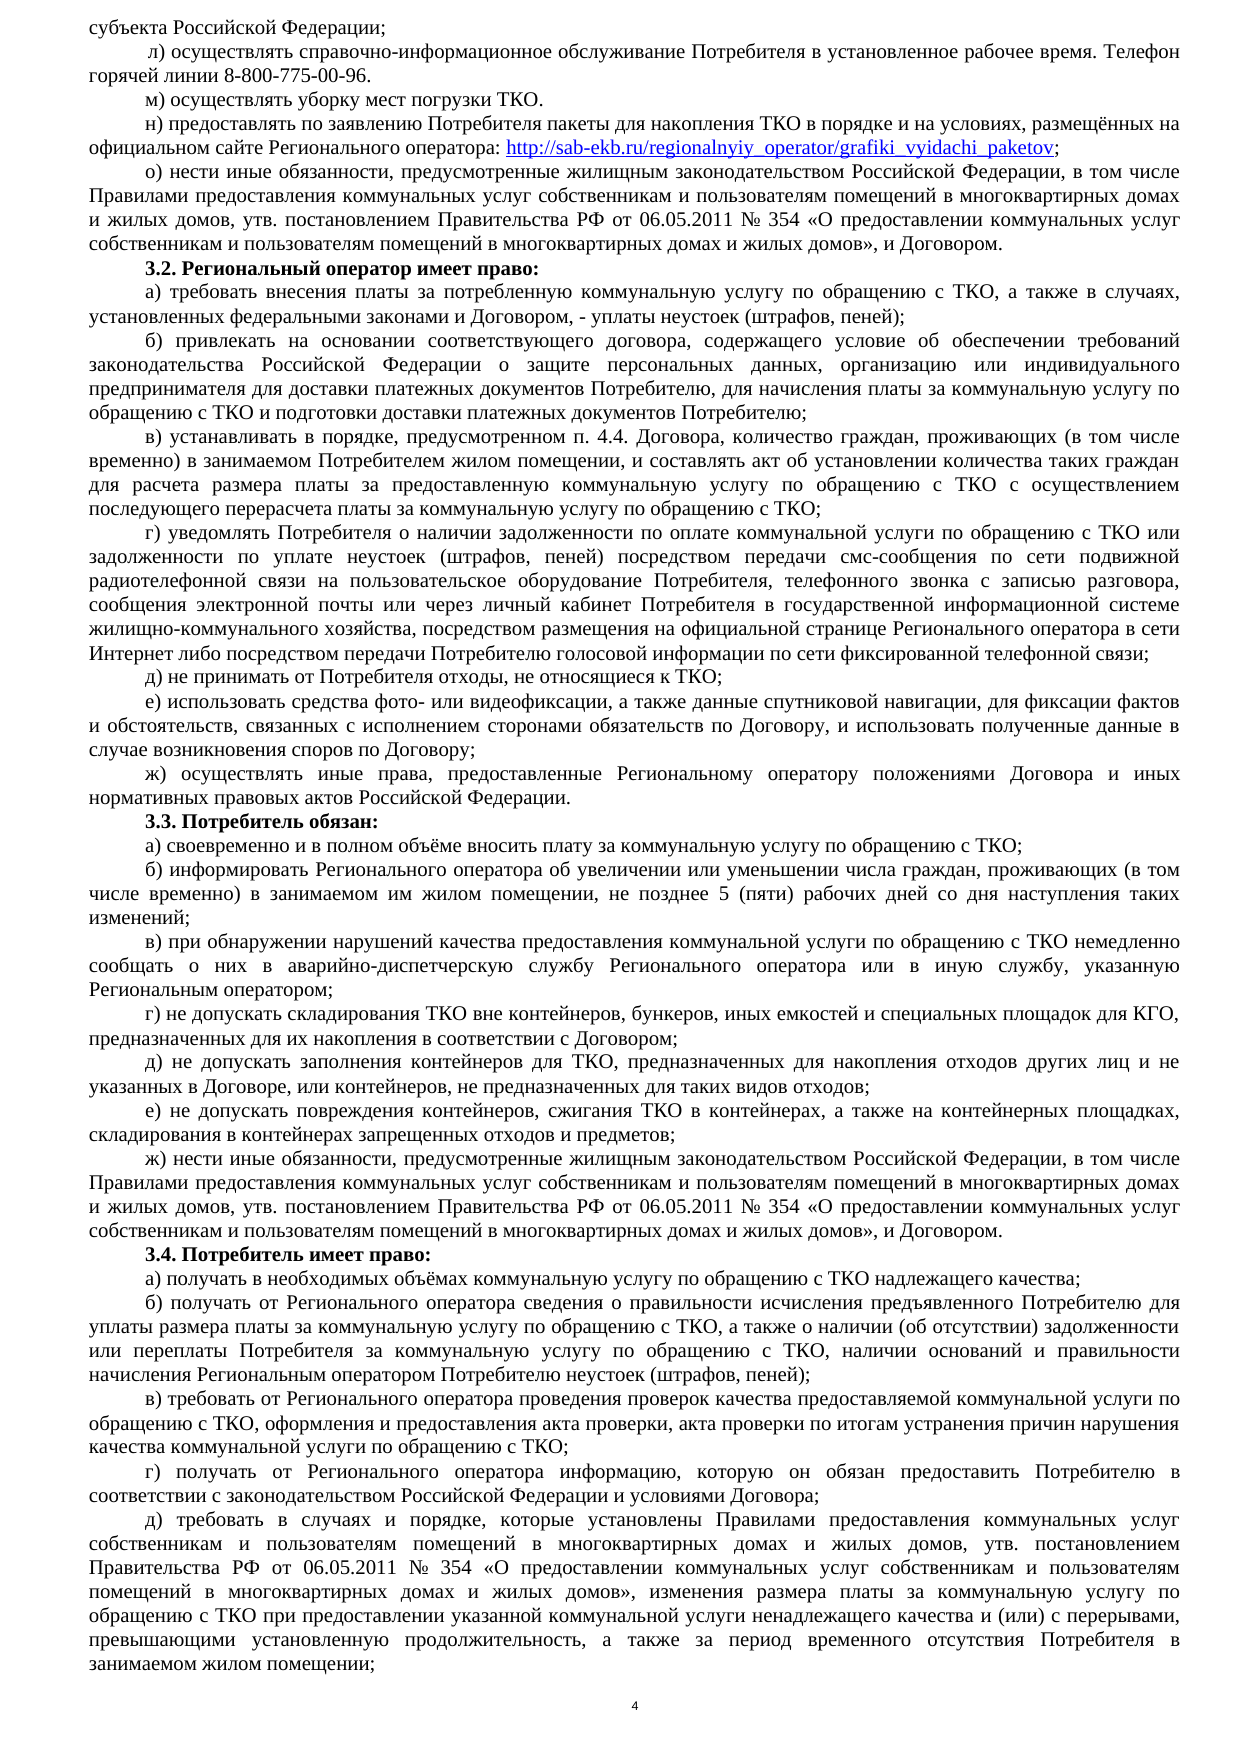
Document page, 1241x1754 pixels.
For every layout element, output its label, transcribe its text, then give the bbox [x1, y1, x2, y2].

text 3.4. Потребитель имеет право: [89, 1242, 1181, 1266]
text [89, 15, 1181, 39]
text 3.3. Потребитель обязан: [89, 809, 1181, 833]
text в) устанавливать в порядке, предусмотренном п. 4.4. Договора, количество граждан, проживающих (в том числе временно) в занимаемом Потребителем жилом помещении, и составлять акт об установлении количества таких граждан для расчета размера платы за предоставленную коммунальную услугу по обращению с ТКО с осуществлением последующего перерасчета платы за коммунальную услугу по обращению с ТКО; [89, 424, 1181, 520]
text о) нести иные обязанности, предусмотренные жилищным законодательством Российской Федерации, в том числе Правилами предоставления коммунальных услуг собственникам и пользователям помещений в многоквартирных домах и жилых домов, утв. постановлением Правительства РФ от 06.05.2011 № 354 «О предоставлении коммунальных услуг собственникам и пользователям помещений в многоквартирных домах и жилых домов», и Договором. [89, 159, 1181, 255]
text д) не допускать заполнения контейнеров для ТКО, предназначенных для накопления отходов других лиц и не указанных в Договоре, или контейнеров, не предназначенных для таких видов отходов; [89, 1049, 1181, 1098]
text г) получать от Регионального оператора информацию, которую он обязан предоставить Потребителю в соответствии с законодательством Российской Федерации и условиями Договора; [89, 1458, 1181, 1507]
text л) осуществлять справочно-информационное обслуживание Потребителя в установленное рабочее время. Телефон горячей линии 8-800-775-00-96. [89, 39, 1181, 87]
text ж) нести иные обязанности, предусмотренные жилищным законодательством Российской Федерации, в том числе Правилами предоставления коммунальных услуг собственникам и пользователям помещений в многоквартирных домах и жилых домов, утв. постановлением Правительства РФ от 06.05.2011 № 354 «О предоставлении коммунальных услуг собственникам и пользователям помещений в многоквартирных домах и жилых домов», и Договором. [89, 1146, 1181, 1242]
text е) не допускать повреждения контейнеров, сжигания ТКО в контейнерах, а также на контейнерных площадках, складирования в контейнерах запрещенных отходов и предметов; [89, 1098, 1181, 1146]
text ж) осуществлять иные права, предоставленные Региональному оператору положениями Договора и иных нормативных правовых актов Российской Федерации. [89, 761, 1181, 809]
text н) предоставлять по заявлению Потребителя пакеты для накопления ТКО в порядке и на условиях, размещённых на официальном сайте Регионального оператора: http://sab-ekb.ru/regionalnyiy_operator/grafiki_vyidachi_paketov; [89, 111, 1181, 159]
text е) использовать средства фото- или видеофиксации, а также данные спутниковой навигации, для фиксации фактов и обстоятельств, связанных с исполнением сторонами обязательств по Договору, и использовать полученные данные в случае возникновения споров по Договору; [89, 688, 1181, 761]
text г) не допускать складирования ТКО вне контейнеров, бункеров, иных емкостей и специальных площадок для КГО, предназначенных для их накопления в соответствии с Договором; [89, 1001, 1181, 1049]
text а) требовать внесения платы за потребленную коммунальную услугу по обращению с ТКО, а также в случаях, установленных федеральными законами и Договором, - уплаты неустоек (штрафов, пеней); [89, 279, 1181, 328]
text а) получать в необходимых объёмах коммунальную услугу по обращению с ТКО надлежащего качества; [89, 1266, 1181, 1290]
text д) не принимать от Потребителя отходы, не относящиеся к ТКО; [89, 664, 1181, 688]
text г) уведомлять Потребителя о наличии задолженности по оплате коммунальной услуги по обращению с ТКО или задолженности по уплате неустоек (штрафов, пеней) посредством передачи смс-сообщения по сети подвижной радиотелефонной связи на пользовательское оборудование Потребителя, телефонного звонка с записью разговора, сообщения электронной почты или через личный кабинет Потребителя в государственной информационной системе жилищно-коммунального хозяйства, посредством размещения на официальной странице Регионального оператора в сети Интернет либо посредством передачи Потребителю голосовой информации по сети фиксированной телефонной связи; [89, 520, 1181, 664]
text д) требовать в случаях и порядке, которые установлены Правилами предоставления коммунальных услуг собственникам и пользователям помещений в многоквартирных домах и жилых домов, утв. постановлением Правительства РФ от 06.05.2011 № 354 «О предоставлении коммунальных услуг собственникам и пользователям помещений в многоквартирных домах и жилых домов», изменения размера платы за коммунальную услугу по обращению с ТКО при предоставлении указанной коммунальной услуги ненадлежащего качества и (или) с перерывами, превышающими установленную продолжительность, а также за период временного отсутствия Потребителя в занимаемом жилом помещении; [89, 1507, 1181, 1675]
text б) информировать Регионального оператора об увеличении или уменьшении числа граждан, проживающих (в том числе временно) в занимаемом им жилом помещении, не позднее 5 (пяти) рабочих дней со дня наступления таких изменений; [89, 857, 1181, 929]
text 3.2. Региональный оператор имеет право: [89, 255, 1181, 279]
text в) при обнаружении нарушений качества предоставления коммунальной услуги по обращению с ТКО немедленно сообщать о них в аварийно-диспетчерскую службу Регионального оператора или в иную службу, указанную Региональным оператором; [89, 929, 1181, 1001]
text в) требовать от Регионального оператора проведения проверок качества предоставляемой коммунальной услуги по обращению с ТКО, оформления и предоставления акта проверки, акта проверки по итогам устранения причин нарушения качества коммунальной услуги по обращению с ТКО; [89, 1386, 1181, 1458]
text а) своевременно и в полном объёме вносить плату за коммунальную услугу по обращению с ТКО; [89, 833, 1181, 857]
text б) получать от Регионального оператора сведения о правильности исчисления предъявленного Потребителю для уплаты размера платы за коммунальную услугу по обращению с ТКО, а также о наличии (об отсутствии) задолженности или переплаты Потребителя за коммунальную услугу по обращению с ТКО, наличии оснований и правильности начисления Региональным оператором Потребителю неустоек (штрафов, пеней); [89, 1290, 1181, 1386]
text б) привлекать на основании соответствующего договора, содержащего условие об обеспечении требований законодательства Российской Федерации о защите персональных данных, организацию или индивидуального предпринимателя для доставки платежных документов Потребителю, для начисления платы за коммунальную услугу по обращению с ТКО и подготовки доставки платежных документов Потребителю; [89, 328, 1181, 424]
text м) осуществлять уборку мест погрузки ТКО. [89, 87, 1181, 111]
